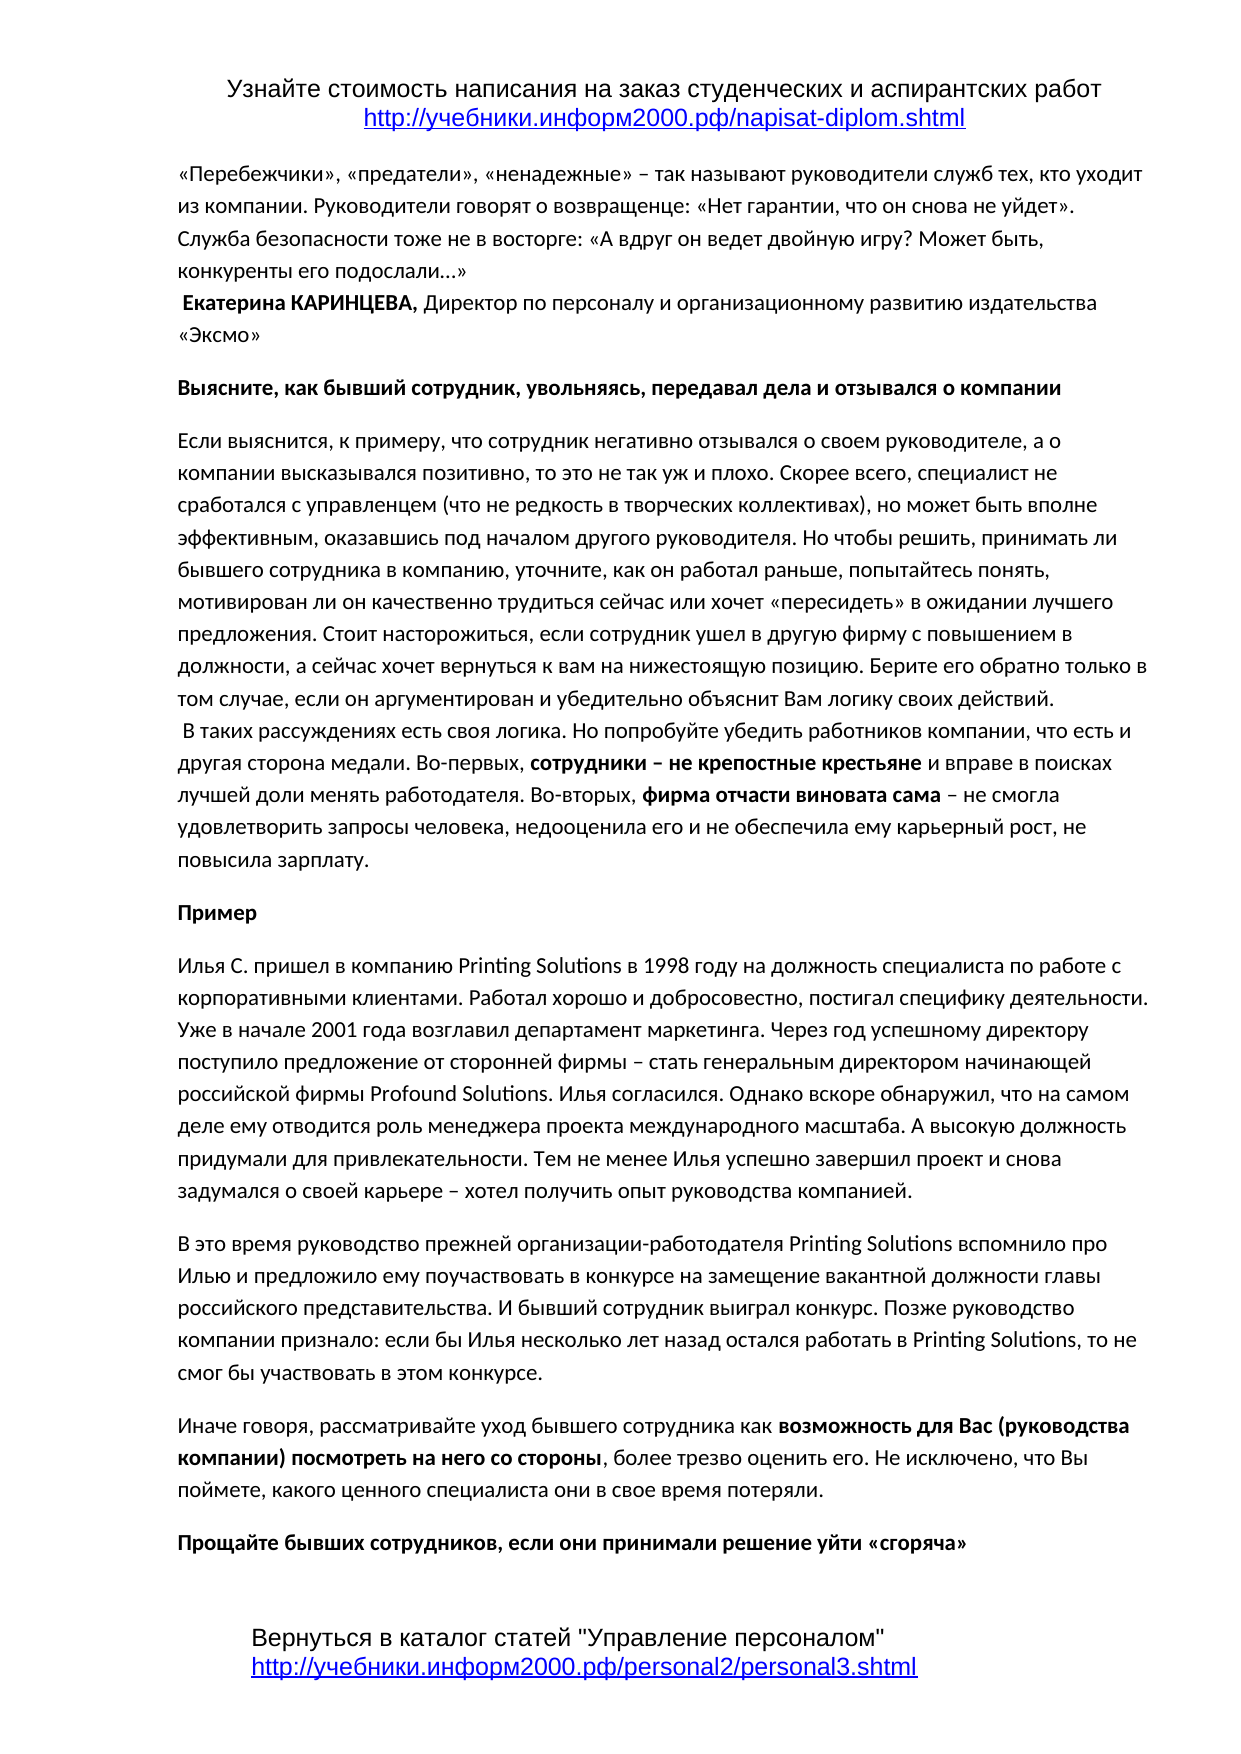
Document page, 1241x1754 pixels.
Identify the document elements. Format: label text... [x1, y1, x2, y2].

text Илья С. пришел в компанию Printing Solutions в 1998 году на должность специалиста по работе с корпоративными клиентами. Работал хорошо и добросовестно, постигал специфику деятельности. Уже в начале 2001 года возглавил департамент маркетинга. Через год успешному директору поступило предложение от сторонней фирмы – стать генеральным директором начинающей российской фирмы Profound Solutions. Илья согласился. Однако вскоре обнаружил, что на самом деле ему отводится роль менеджера проекта международного масштаба. А высокую должность придумали для привлекательности. Тем не менее Илья успешно завершил проект и снова задумался о своей карьере – хотел получить опыт руководства компанией. [177, 951, 1152, 1204]
text Прощайте бывших сотрудников, если они принимали решение уйти «сгоряча» [177, 1528, 1152, 1556]
text Если выяснится, к примеру, что сотрудник негативно отзывался о своем руководителе, а о компании высказывался позитивно, то это не так уж и плохо. Скорее всего, специалист не сработался с управленцем (что не редкость в творческих коллективах), но может быть вполне эффективным, оказавшись под началом другого руководителя. Но чтобы решить, принимать ли бывшего сотрудника в компанию, уточните, как он работал раньше, попытайтесь понять, мотивирован ли он качественно трудиться сейчас или хочет «пересидеть» в ожидании лучшего предложения. Стоит насторожиться, если сотрудник ушел в другую фирму с повышением в должности, а сейчас хочет вернуться к вам на нижестоящую позицию. Берите его обратно только в том случае, если он аргументирован и убедительно объяснит Вам логику своих действий. В таких рассуждениях есть своя логика. Но попробуйте убедить работников компании, что есть и другая сторона медали. Во-первых, сотрудники – не крепостные крестьяне и вправе в поисках лучшей доли менять работодателя. Во-вторых, фирма отчасти виновата сама – не смогла удовлетворить запросы человека, недооценила его и не обеспечила ему карьерный рост, не повысила зарплату. [177, 426, 1152, 873]
text «Перебежчики», «предатели», «ненадежные» – так называют руководители служб тех, кто уходит из компании. Руководители говорят о возвращенце: «Нет гарантии, что он снова не уйдет». Служба безопасности тоже не в восторге: «А вдруг он ведет двойную игру? Может быть, конкуренты его подослали…» Екатерина КАРИНЦЕВА, Директор по персоналу и организационному развитию издательства «Эксмо» [177, 159, 1152, 348]
text Пример [177, 898, 1152, 926]
text Иначе говоря, рассматривайте уход бывшего сотрудника как возможность для Вас (руководства компании) посмотреть на него со стороны, более трезво оценить его. Не исключено, что Вы поймете, какого ценного специалиста они в свое время потеряли. [177, 1411, 1152, 1503]
text В это время руководство прежней организации-работодателя Printing Solutions вспомнило про Илью и предложило ему поучаствовать в конкурсе на замещение вакантной должности главы российского представительства. И бывший сотрудник выиграл конкурс. Позже руководство компании признало: если бы Илья несколько лет назад остался работать в Printing Solutions, то не смог бы участвовать в этом конкурсе. [177, 1229, 1152, 1386]
text Выясните, как бывший сотрудник, увольняясь, передавал дела и отзывался о компании [177, 373, 1152, 401]
